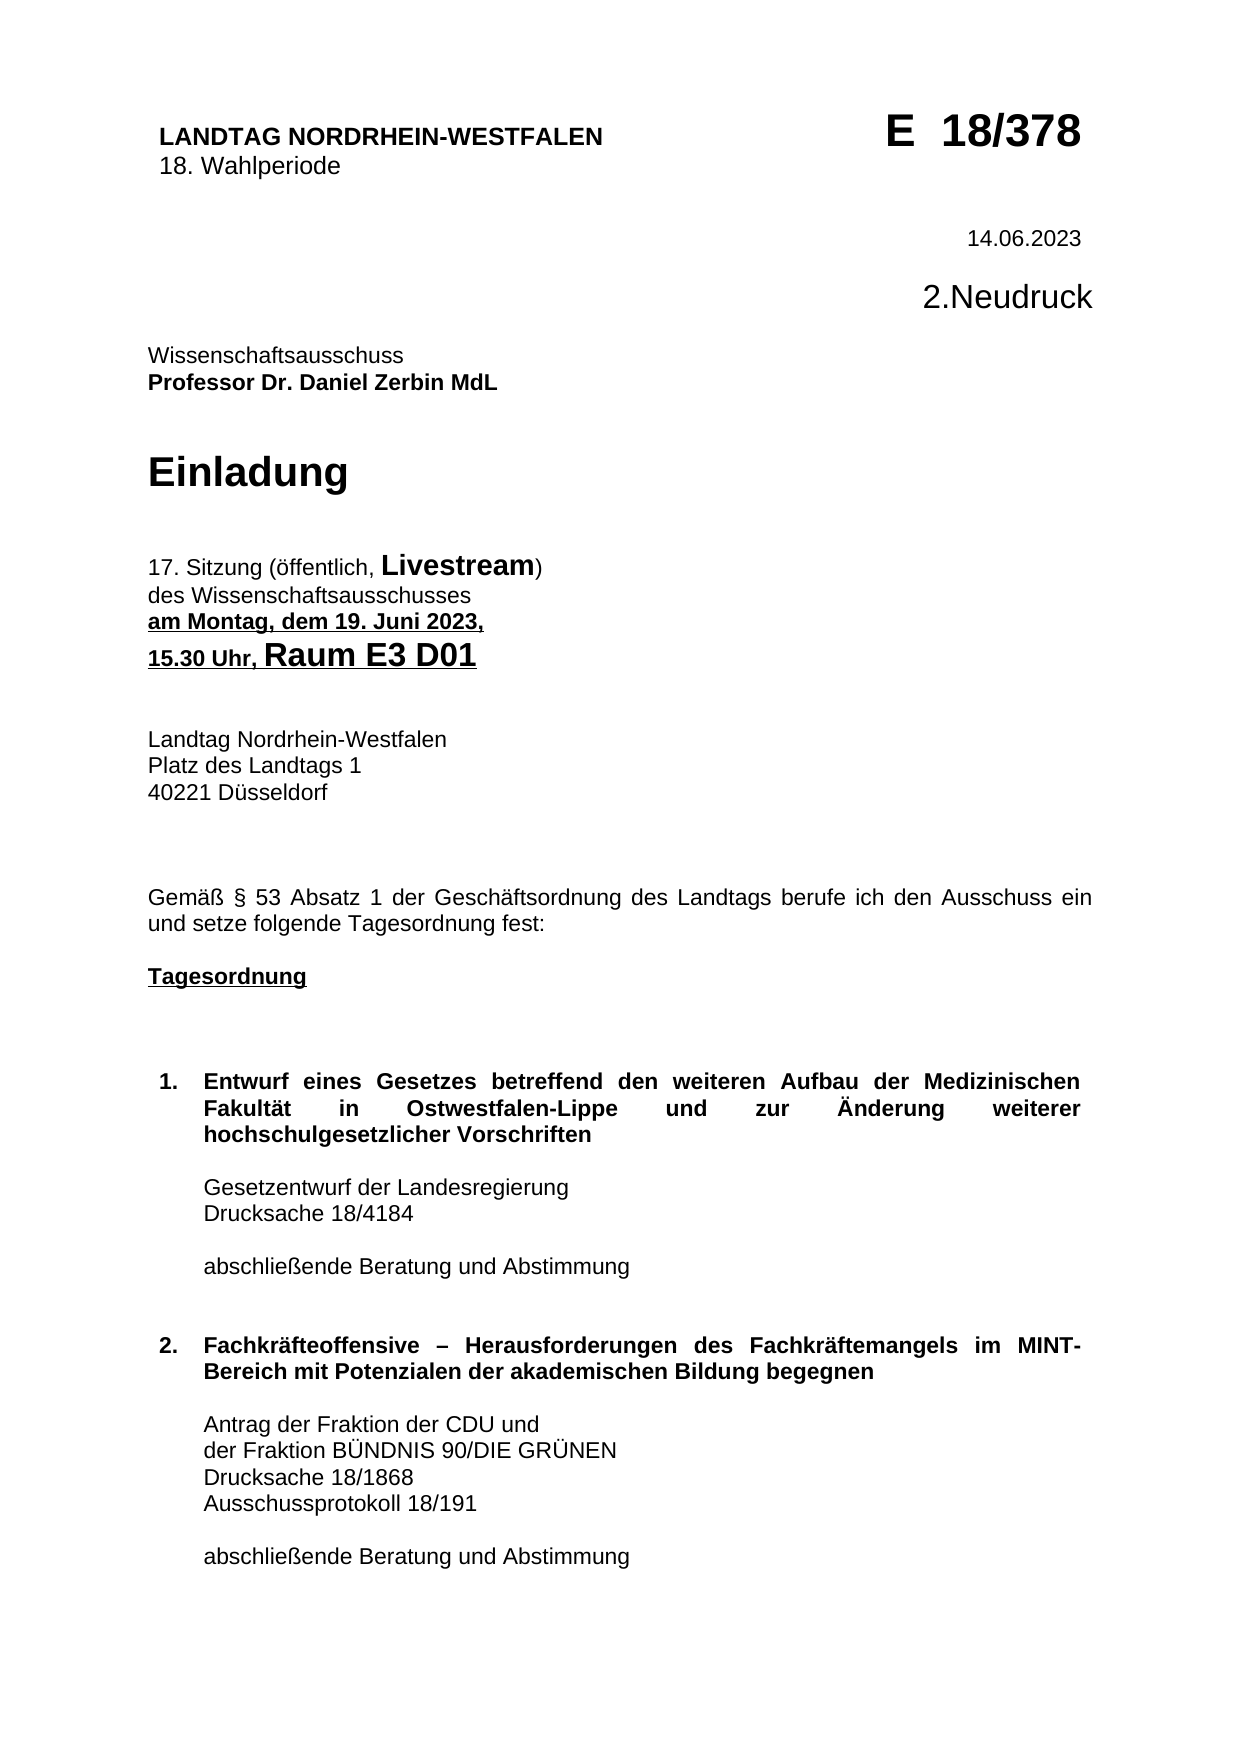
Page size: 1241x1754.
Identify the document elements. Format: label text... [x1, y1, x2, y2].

text Tagesordnung [148, 963, 1093, 989]
text 17. Sitzung (öffentlich, Livestream) des Wissenschaftsausschusses am Montag, dem 19. Juni 2023, 15.30 Uhr, Raum E3 D01 [148, 548, 1093, 673]
table_cell Fachkräfteoffensive – Herausforderungen des Fachkräftemangels im MINT-Bereich mit Potenzialen der akademischen Bildung begegnen Antrag der Fraktion der CDU und der Fraktion BÜNDNIS 90/DIE GRÜNEN Drucksache 18/1868 Ausschussprotokoll 18/191 abschließende Beratung und Abstimmung [192, 1332, 1093, 1622]
text Wissenschaftsausschuss [148, 342, 1093, 369]
text Einladung [148, 448, 1093, 496]
table_cell [148, 1332, 192, 1622]
table_header Entwurf eines Gesetzes betreffend den weiteren Aufbau der Medizinischen Fakultät in Ostwestfalen-Lippe und zur Änderung weiterer hochschulgesetzlicher Vorschriften Gesetzentwurf der Landesregierung Drucksache 18/4184 abschließende Beratung und Abstimmung [192, 1068, 1093, 1332]
text Professor Dr. Daniel Zerbin MdL [148, 369, 1093, 395]
text Gemäß § 53 Absatz 1 der Geschäftsordnung des Landtags berufe ich den Ausschuss ein und setze folgende Tagesordnung fest: [148, 884, 1093, 937]
text 2.Neudruck [148, 277, 1093, 316]
table_header [148, 1068, 192, 1332]
text Landtag Nordrhein-Westfalen Platz des Landtags 1 40221 Düsseldorf [148, 726, 1093, 805]
